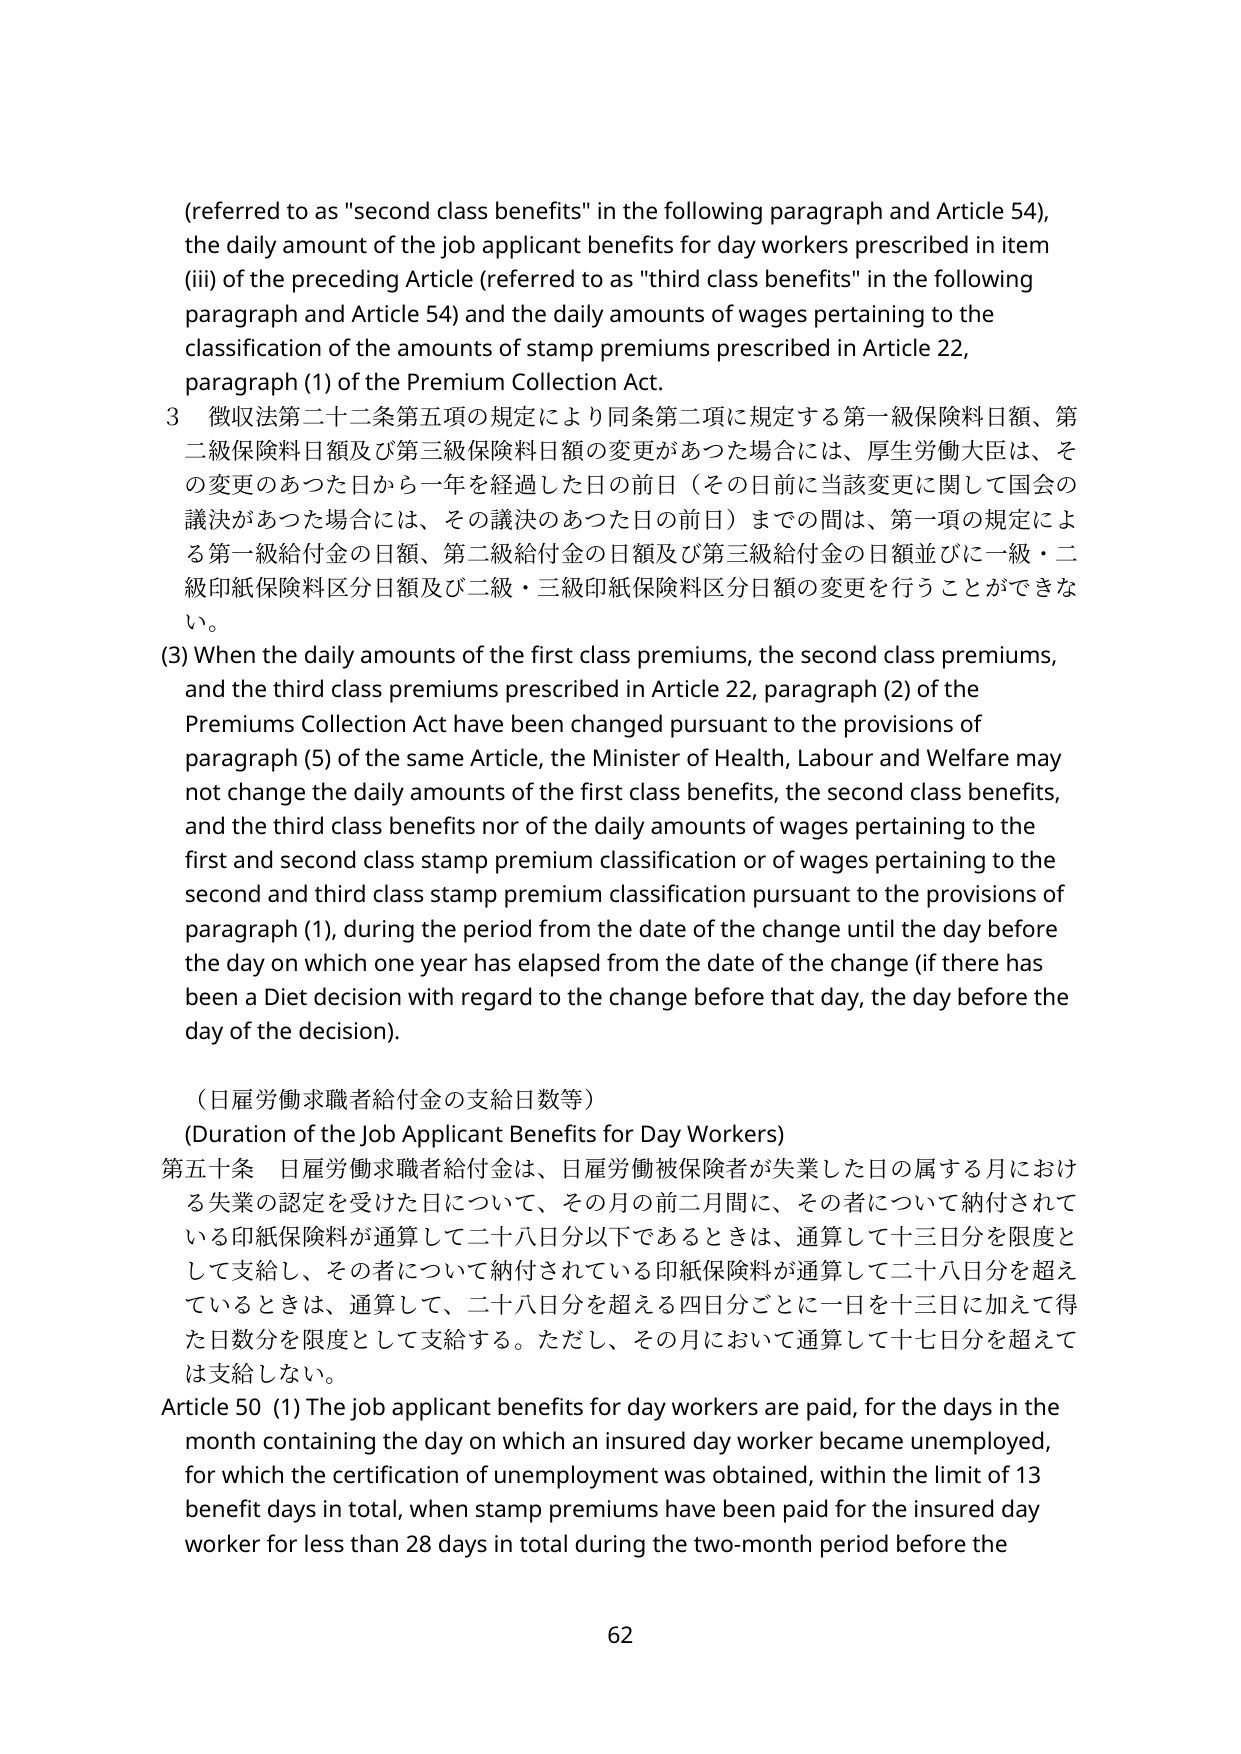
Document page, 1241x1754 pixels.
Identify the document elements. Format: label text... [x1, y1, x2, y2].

text （日雇労働求職者給付金の支給日数等） [184, 1082, 1079, 1116]
text (Duration of the Job Applicant Benefits for Day Workers) [184, 1116, 1079, 1150]
text ３ 徴収法第二十二条第五項の規定により同条第二項に規定する第一級保険料日額、第二級保険料日額及び第三級保険料日額の変更があつた場合には、厚生労働大臣は、その変更のあつた日から一年を経過した日の前日（その日前に当該変更に関して国会の議決があつた場合には、その議決のあつた日の前日）までの間は、第一項の規定による第一級給付金の日額、第二級給付金の日額及び第三級給付金の日額並びに一級・二級印紙保険料区分日額及び二級・三級印紙保険料区分日額の変更を行うことができない。 [161, 399, 1079, 638]
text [161, 194, 1079, 399]
text 第五十条 日雇労働求職者給付金は、日雇労働被保険者が失業した日の属する月における失業の認定を受けた日について、その月の前二月間に、その者について納付されている印紙保険料が通算して二十八日分以下であるときは、通算して十三日分を限度として支給し、その者について納付されている印紙保険料が通算して二十八日分を超えているときは、通算して、二十八日分を超える四日分ごとに一日を十三日に加えて得た日数分を限度として支給する。ただし、その月において通算して十七日分を超えては支給しない。 [161, 1150, 1079, 1389]
text (3) When the daily amounts of the first class premiums, the second class premiums, and the third class premiums prescribed in Article 22, paragraph (2) of the Premiums Collection Act have been changed pursuant to the provisions of paragraph (5) of the same Article, the Minister of Health, Labour and Welfare may not change the daily amounts of the first class benefits, the second class benefits, and the third class benefits nor of the daily amounts of wages pertaining to the first and second class stamp premium classification or of wages pertaining to the second and third class stamp premium classification pursuant to the provisions of paragraph (1), during the period from the date of the change until the day before the day on which one year has elapsed from the date of the change (if there has been a Diet decision with regard to the change before that day, the day before the day of the decision). [161, 638, 1079, 1048]
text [161, 1389, 1079, 1560]
